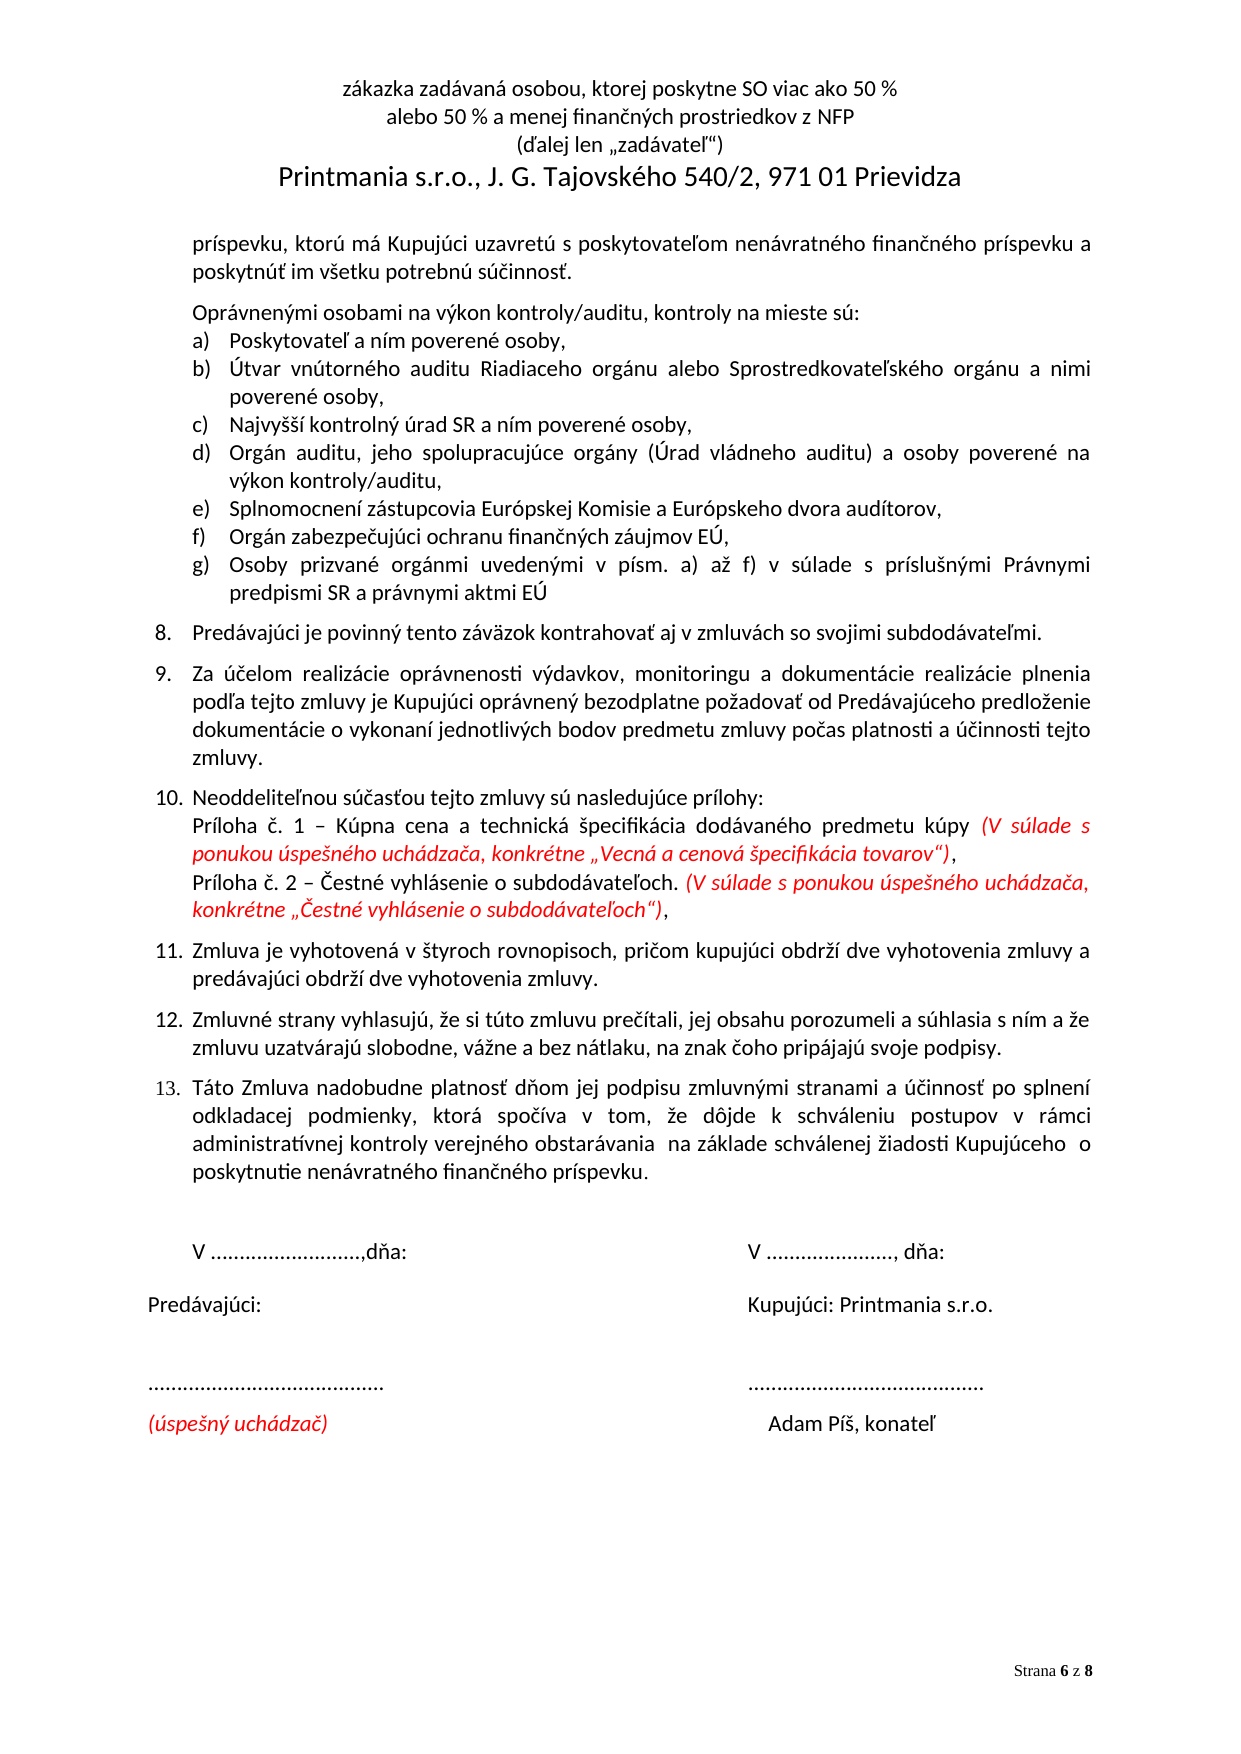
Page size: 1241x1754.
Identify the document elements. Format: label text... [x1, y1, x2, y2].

list Za účelom realizácie oprávnenosti výdavkov, monitoringu a dokumentácie realizácie plnenia podľa tejto zmluvy je Kupujúci oprávnený bezodplatne požadovať od Predávajúceho predloženie dokumentácie o vykonaní jednotlivých bodov predmetu zmluvy počas platnosti a účinnosti tejto zmluvy. [154, 659, 1092, 771]
text (úspešný uchádzač) Adam Píš, konateľ [148, 1409, 1092, 1437]
list Orgán zabezpečujúci ochranu finančných záujmov EÚ, [192, 522, 1092, 550]
list Poskytovateľ a ním poverené osoby, [192, 326, 1092, 354]
list V ..........................,dňa: V ......................, dňa: [192, 1237, 1092, 1265]
list Táto Zmluva nadobudne platnosť dňom jej podpisu zmluvnými stranami a účinnosť po splnení odkladacej podmienky, ktorá spočíva v tom, že dôjde k schváleniu postupov v rámci administratívnej kontroly verejného obstarávania na základe schválenej žiadosti Kupujúceho o poskytnutie nenávratného finančného príspevku. [155, 1073, 1092, 1185]
list Zmluvné strany vyhlasujú, že si túto zmluvu prečítali, jej obsahu porozumeli a súhlasia s ním a že zmluvu uzatvárajú slobodne, vážne a bez nátlaku, na znak čoho pripájajú svoje podpisy. [154, 1005, 1092, 1061]
text Oprávnenými osobami na výkon kontroly/auditu, kontroly na mieste sú: [148, 298, 1092, 326]
text Príloha č. 1 – Kúpna cena a technická špecifikácia dodávaného predmetu kúpy (V súlade s ponukou úspešného uchádzača, konkrétne „Vecná a cenová špecifikácia tovarov“), [192, 812, 1092, 868]
list Neoddeliteľnou súčasťou tejto zmluvy sú nasledujúce prílohy: [155, 783, 1092, 812]
text ......................................... ......................................... [148, 1368, 1092, 1396]
list Útvar vnútorného auditu Riadiaceho orgánu alebo Sprostredkovateľského orgánu a nimi poverené osoby, [192, 354, 1092, 410]
text Predávajúci: Kupujúci: Printmania s.r.o. [148, 1290, 1092, 1318]
list Splnomocnení zástupcovia Európskej Komisie a Európskeho dvora audítorov, [192, 494, 1092, 522]
list Osoby prizvané orgánmi uvedenými v písm. a) až f) v súlade s príslušnými Právnymi predpismi SR a právnymi aktmi EÚ [192, 550, 1092, 606]
text Príloha č. 2 – Čestné vyhlásenie o subdodávateľoch. (V súlade s ponukou úspešného uchádzača, konkrétne „Čestné vyhlásenie o subdodávateľoch“), [192, 868, 1092, 924]
list Zmluva je vyhotovená v štyroch rovnopisoch, pričom kupujúci obdrží dve vyhotovenia zmluvy a predávajúci obdrží dve vyhotovenia zmluvy. [154, 936, 1092, 992]
list Najvyšší kontrolný úrad SR a ním poverené osoby, [192, 410, 1092, 438]
list Predávajúci je povinný tento záväzok kontrahovať aj v zmluvách so svojimi subdodávateľmi. [154, 618, 1092, 646]
list Orgán auditu, jeho spolupracujúce orgány (Úrad vládneho auditu) a osoby poverené na výkon kontroly/auditu, [192, 438, 1092, 494]
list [154, 229, 1092, 285]
